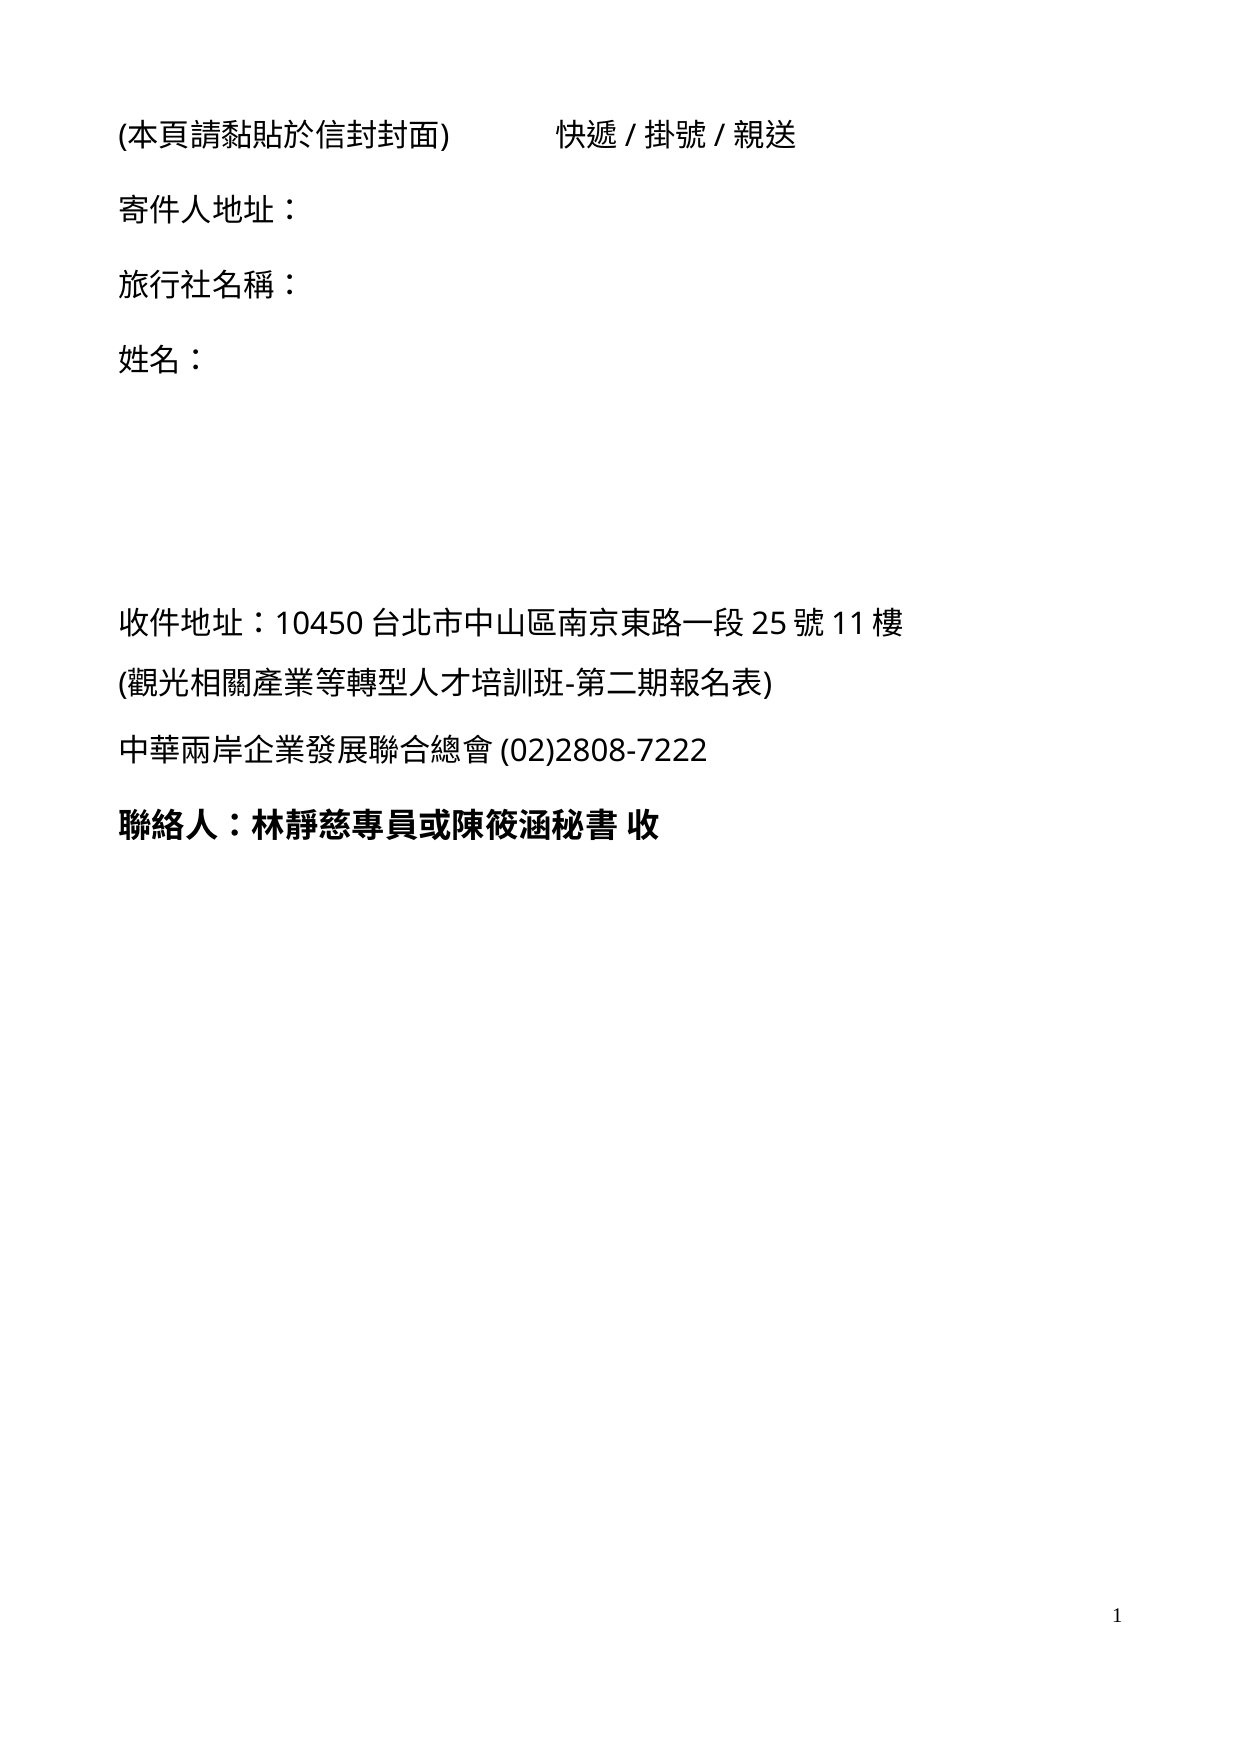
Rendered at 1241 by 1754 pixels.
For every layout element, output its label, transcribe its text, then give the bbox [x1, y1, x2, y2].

text 寄件人地址： [118, 171, 1122, 246]
text (本頁請黏貼於信封封面) 快遞 / 掛號 / 親送 [118, 96, 1122, 171]
text 中華兩岸企業發展聯合總會 (02)2808-7222 [118, 710, 1122, 785]
text 收件地址：10450台北市中山區南京東路一段25號11樓 [118, 583, 1122, 658]
text (觀光相關產業等轉型人才培訓班-第二期報名表) [118, 658, 1122, 703]
text 姓名： [118, 321, 1122, 396]
text 聯絡人：林靜慈專員或陳筱涵秘書 收 [118, 785, 1122, 860]
text 旅行社名稱： [118, 246, 1122, 321]
